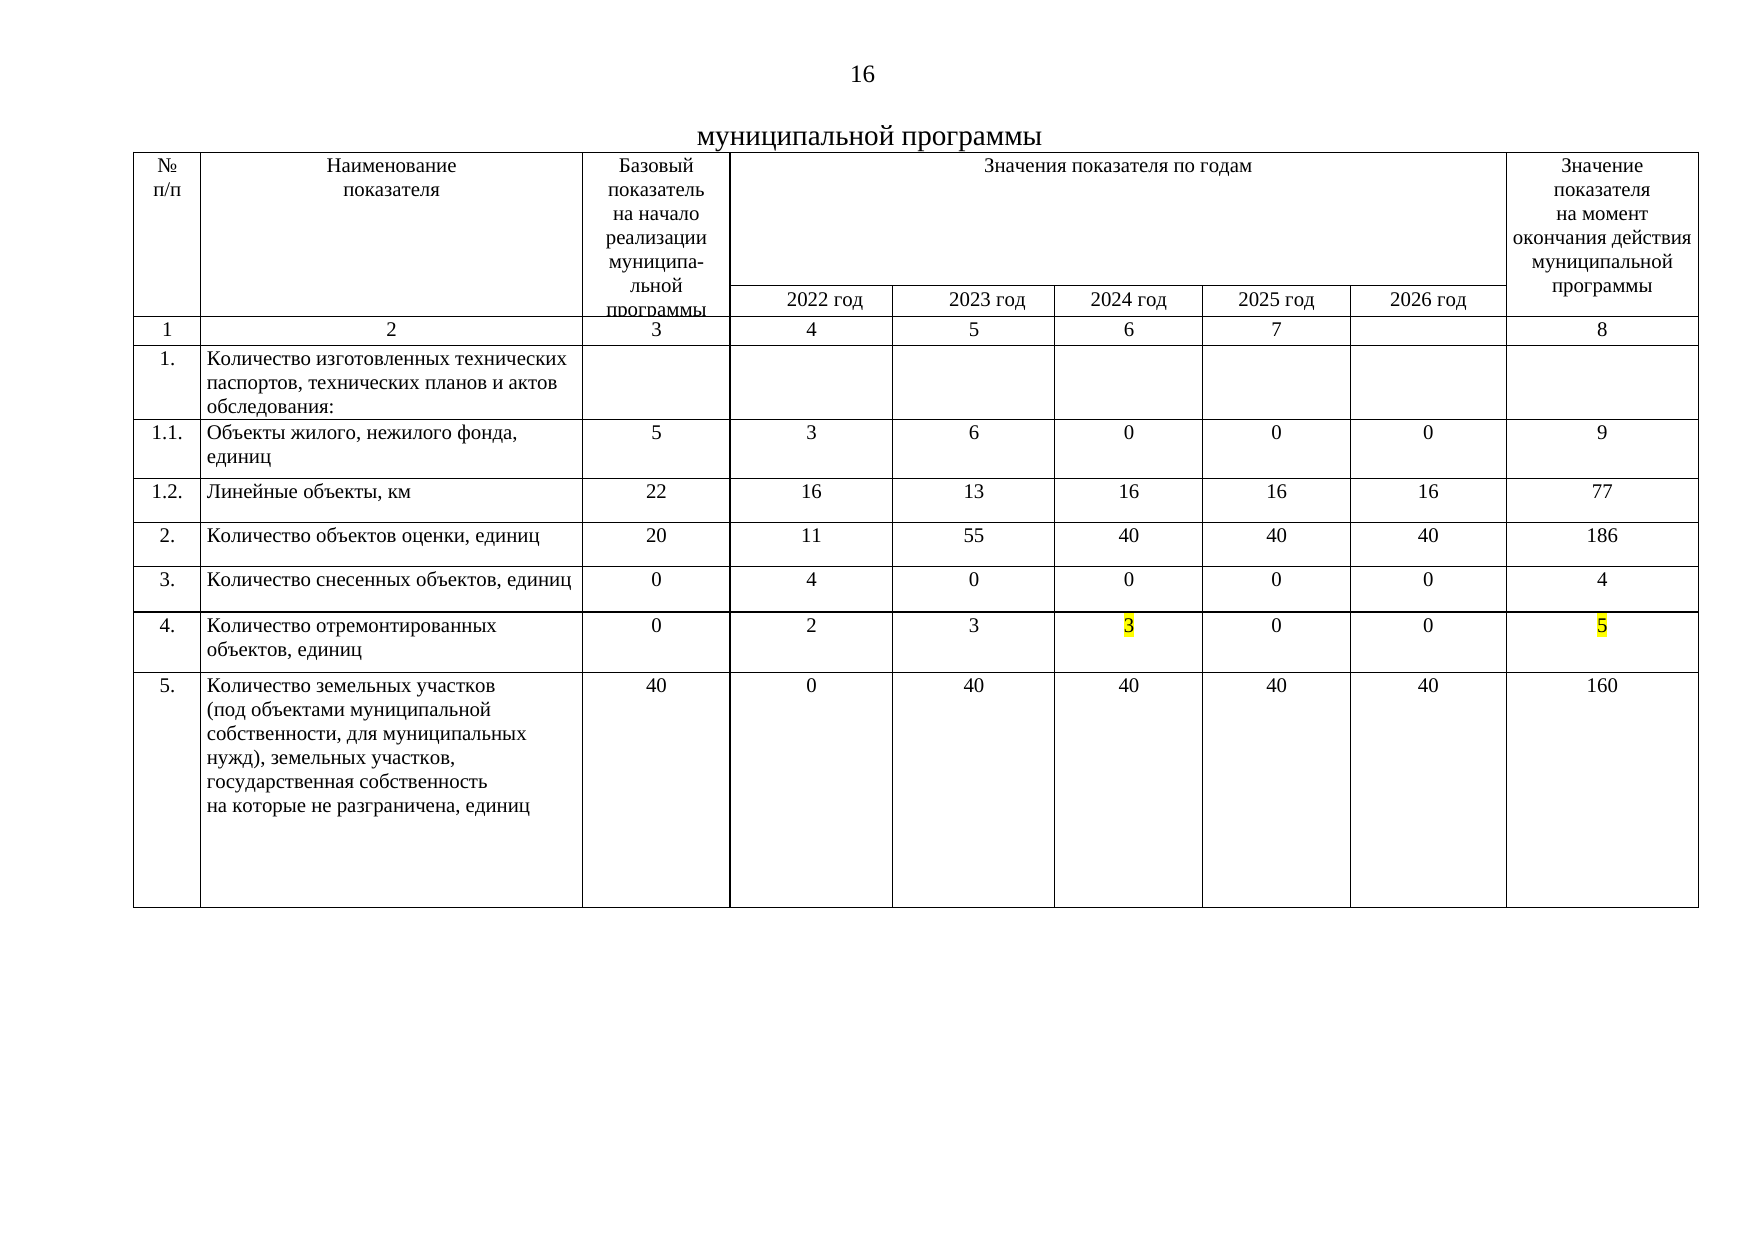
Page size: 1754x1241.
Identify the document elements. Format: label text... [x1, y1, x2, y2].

table_cell [1055, 346, 1202, 419]
table_cell Количество объектов оценки, единиц [201, 523, 582, 566]
table_cell 16 [1055, 479, 1202, 522]
table_cell 0 [731, 673, 892, 907]
table_cell 6 [893, 420, 1054, 478]
table_cell 6 [1055, 317, 1202, 344]
table_header Базовый показатель на начало реализации муниципа-льной программы [682, 153, 729, 316]
table_cell 0 [893, 567, 1054, 611]
table_cell [893, 346, 1054, 419]
table_cell 1.1. [134, 420, 200, 478]
table_cell 0 [583, 613, 729, 672]
table_cell 5 [893, 317, 1054, 344]
table_cell 2 [201, 317, 582, 344]
table_cell 3 [731, 420, 892, 478]
table_cell 5. [134, 673, 200, 907]
table_cell 160 [1507, 673, 1698, 907]
table_cell 40 [1203, 523, 1350, 566]
table_cell 0 [1055, 567, 1202, 611]
table_cell [1351, 317, 1506, 344]
table_cell 4 [731, 567, 892, 611]
table_cell 2. [134, 523, 200, 566]
table_cell 40 [1351, 673, 1506, 907]
table_cell [731, 346, 892, 419]
table_cell [583, 346, 729, 419]
table_cell 0 [1203, 420, 1350, 478]
table_header Базовый показатель на начало реализации муниципа-льной программы [583, 153, 630, 316]
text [147, 118, 1592, 152]
table_cell Количество земельных участков (под объектами муниципальной собственности, для муниципальных нужд), земельных участков, государственная собственность на которые не разграничена, единиц [201, 673, 582, 907]
table_cell 0 [1351, 613, 1506, 672]
table_cell 40 [893, 673, 1054, 907]
table_cell 40 [1055, 673, 1202, 907]
table_cell 40 [1055, 523, 1202, 566]
table_cell [1507, 346, 1698, 419]
table_cell 11 [731, 523, 892, 566]
table_cell Количество изготовленных технических паспортов, технических планов и актов обследования: [201, 346, 582, 419]
table_cell 40 [1351, 523, 1506, 566]
table_cell [1351, 346, 1506, 419]
table_cell 2 [731, 613, 892, 672]
table_cell 2023 год [893, 286, 1054, 316]
table_header Значения показателя по годам [731, 153, 1506, 285]
table_cell 40 [1203, 673, 1350, 907]
table_cell 5 [1507, 613, 1698, 672]
table_cell 4 [1507, 567, 1698, 611]
table_cell 1. [134, 346, 200, 419]
table_cell 22 [583, 479, 729, 522]
table_header Значение показателя на момент окончания действия муниципальной программы [1507, 153, 1698, 316]
table_cell 8 [1507, 317, 1698, 344]
table_cell Количество отремонтированных объектов, единиц [201, 613, 582, 672]
table_cell 0 [1203, 613, 1350, 672]
table_cell 77 [1507, 479, 1698, 522]
table_header № п/п [134, 153, 200, 316]
table_cell 16 [1203, 479, 1350, 522]
table_cell 3 [893, 613, 1054, 672]
table_cell 2022 год [731, 286, 892, 316]
table_cell 40 [583, 673, 729, 907]
table_cell 55 [893, 523, 1054, 566]
table_cell [1203, 346, 1350, 419]
table_cell 0 [1351, 567, 1506, 611]
table_cell 4. [134, 613, 200, 672]
table_cell 0 [1351, 420, 1506, 478]
table_cell Объекты жилого, нежилого фонда, единиц [201, 420, 582, 478]
table_cell Количество снесенных объектов, единиц [201, 567, 582, 611]
table_cell 16 [1351, 479, 1506, 522]
table_cell 186 [1507, 523, 1698, 566]
table_cell 3. [134, 567, 200, 611]
table_cell 7 [1203, 317, 1350, 344]
table_cell 2024 год [1055, 286, 1202, 316]
table_cell 0 [583, 567, 729, 611]
table_cell 0 [1055, 420, 1202, 478]
table_cell 9 [1507, 420, 1698, 478]
table_header Наименование показателя [201, 153, 582, 316]
table_cell 16 [731, 479, 892, 522]
table_cell 2026 год [1351, 286, 1506, 316]
table_cell 5 [583, 420, 729, 478]
table_cell 1 [134, 317, 200, 344]
table_cell 1.2. [134, 479, 200, 522]
table_cell 20 [583, 523, 729, 566]
table_cell 2025 год [1203, 286, 1350, 316]
table_cell 0 [1203, 567, 1350, 611]
table_cell Линейные объекты, км [201, 479, 582, 522]
table_cell 3 [1055, 613, 1202, 672]
table_cell 13 [893, 479, 1054, 522]
table_cell 4 [731, 317, 892, 344]
table_cell 3 [583, 317, 729, 344]
